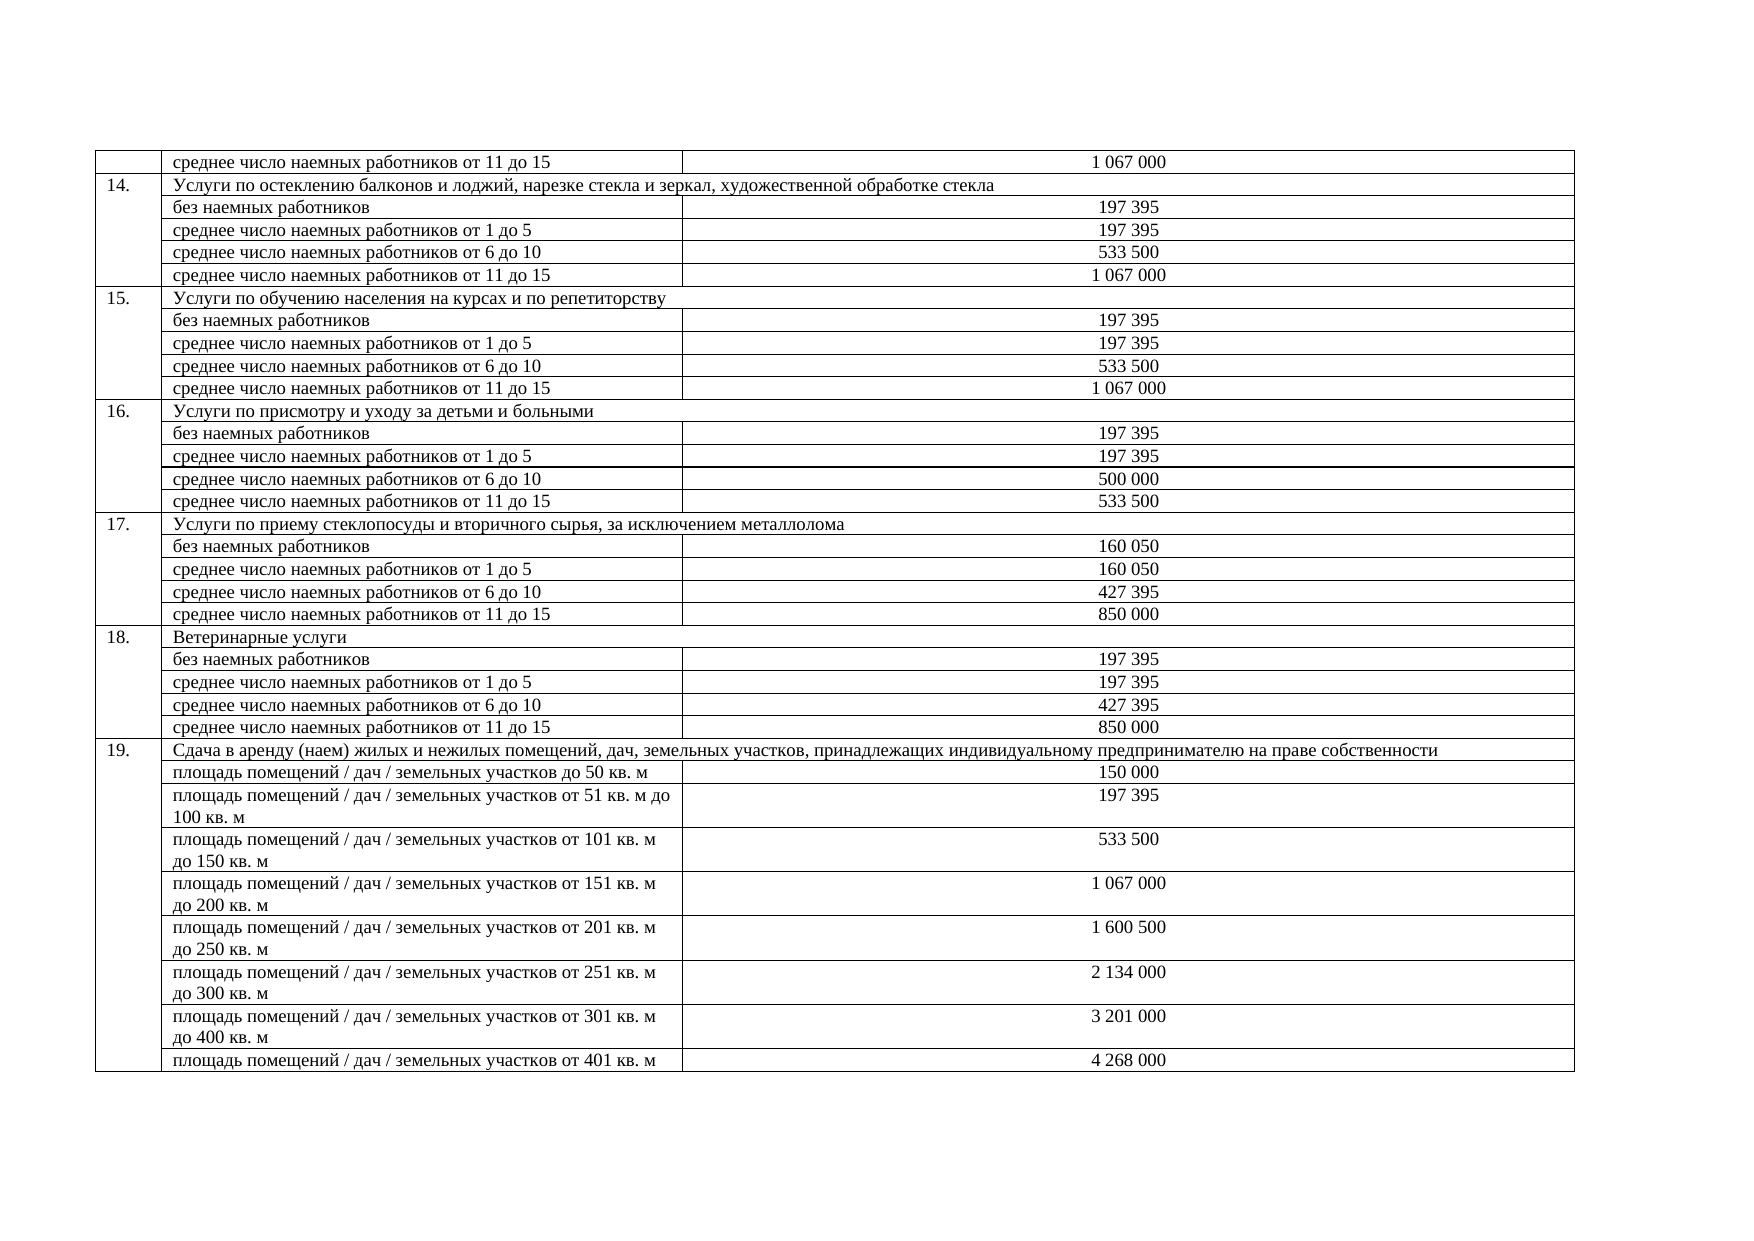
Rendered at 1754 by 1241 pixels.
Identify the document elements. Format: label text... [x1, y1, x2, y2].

table_cell 1 067 000 [683, 151, 1574, 173]
table_cell среднее число наемных работников от 1 до 5 [162, 558, 682, 579]
table_cell площадь помещений / дач / земельных участков от 251 кв. м до 300 кв. м [162, 961, 682, 1004]
table_cell без наемных работников [162, 196, 682, 218]
table_cell среднее число наемных работников от 6 до 10 [162, 355, 682, 376]
table_cell площадь помещений / дач / земельных участков от 101 кв. м до 150 кв. м [162, 828, 682, 871]
table_cell 197 395 [683, 309, 1574, 331]
table_cell 19. [96, 739, 161, 1071]
table_cell 500 000 [683, 468, 1574, 489]
table_cell среднее число наемных работников от 1 до 5 [162, 671, 682, 692]
table_cell среднее число наемных работников от 6 до 10 [162, 241, 682, 263]
table_cell 427 395 [683, 581, 1574, 602]
table_cell площадь помещений / дач / земельных участков до 50 кв. м [162, 761, 682, 783]
table_cell среднее число наемных работников от 1 до 5 [162, 332, 682, 353]
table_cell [162, 1049, 682, 1071]
table_cell среднее число наемных работников от 6 до 10 [162, 694, 682, 715]
table_cell 427 395 [683, 694, 1574, 715]
table_cell 533 500 [683, 355, 1574, 376]
table_cell среднее число наемных работников от 11 до 15 [162, 716, 682, 738]
table_cell Услуги по приему стеклопосуды и вторичного сырья, за исключением металлолома [162, 513, 1574, 534]
table_cell Услуги по остеклению балконов и лоджий, нарезке стекла и зеркал, художественной обработке стекла [162, 174, 1574, 195]
table_cell 197 395 [683, 671, 1574, 692]
table_cell 197 395 [683, 219, 1574, 240]
table_cell среднее число наемных работников от 6 до 10 [162, 468, 682, 489]
table_cell 1 067 000 [683, 377, 1574, 399]
table_cell 533 500 [683, 490, 1574, 512]
table_cell без наемных работников [162, 535, 682, 557]
table_cell 197 395 [683, 784, 1574, 827]
table_cell 160 050 [683, 535, 1574, 557]
table_cell 850 000 [683, 716, 1574, 738]
table_cell 1 600 500 [683, 916, 1574, 959]
table_cell 150 000 [683, 761, 1574, 783]
table_cell без наемных работников [162, 422, 682, 444]
table_cell 197 395 [683, 648, 1574, 670]
table_cell Услуги по присмотру и уходу за детьми и больными [162, 400, 1574, 421]
table_cell 1 067 000 [683, 872, 1574, 915]
table_cell 4 268 000 [683, 1049, 1574, 1071]
table_cell 197 395 [683, 422, 1574, 444]
table_cell 15. [96, 287, 161, 399]
table_cell 14. [96, 174, 161, 286]
table_cell среднее число наемных работников от 11 до 15 [162, 603, 682, 625]
table_cell 850 000 [683, 603, 1574, 625]
table_cell Ветеринарные услуги [162, 626, 1574, 647]
table_cell 3 201 000 [683, 1005, 1574, 1048]
table_cell 17. [96, 513, 161, 625]
table_cell среднее число наемных работников от 11 до 15 [162, 377, 682, 399]
table_cell без наемных работников [162, 309, 682, 331]
table_cell 197 395 [683, 332, 1574, 353]
table_cell 1 067 000 [683, 264, 1574, 286]
table_cell 197 395 [683, 445, 1574, 466]
table_cell площадь помещений / дач / земельных участков от 151 кв. м до 200 кв. м [162, 872, 682, 915]
table_cell 160 050 [683, 558, 1574, 579]
table_cell площадь помещений / дач / земельных участков от 201 кв. м до 250 кв. м [162, 916, 682, 959]
table_cell среднее число наемных работников от 6 до 10 [162, 581, 682, 602]
table_cell среднее число наемных работников от 1 до 5 [162, 219, 682, 240]
table_cell 197 395 [683, 196, 1574, 218]
table_cell среднее число наемных работников от 11 до 15 [162, 264, 682, 286]
table_cell без наемных работников [162, 648, 682, 670]
table_cell 533 500 [683, 828, 1574, 871]
table_cell площадь помещений / дач / земельных участков от 51 кв. м до 100 кв. м [162, 784, 682, 827]
table_cell 2 134 000 [683, 961, 1574, 1004]
table_cell площадь помещений / дач / земельных участков от 301 кв. м до 400 кв. м [162, 1005, 682, 1048]
table_cell среднее число наемных работников от 1 до 5 [162, 445, 682, 466]
table_cell среднее число наемных работников от 11 до 15 [162, 490, 682, 512]
table_cell 18. [96, 626, 161, 738]
table_cell среднее число наемных работников от 11 до 15 [162, 151, 682, 173]
table_cell 16. [96, 400, 161, 512]
table_cell 533 500 [683, 241, 1574, 263]
table_cell Услуги по обучению населения на курсах и по репетиторству [162, 287, 1574, 308]
table_cell Сдача в аренду (наем) жилых и нежилых помещений, дач, земельных участков, принадлежащих индивидуальному предпринимателю на праве собственности [162, 739, 1574, 760]
